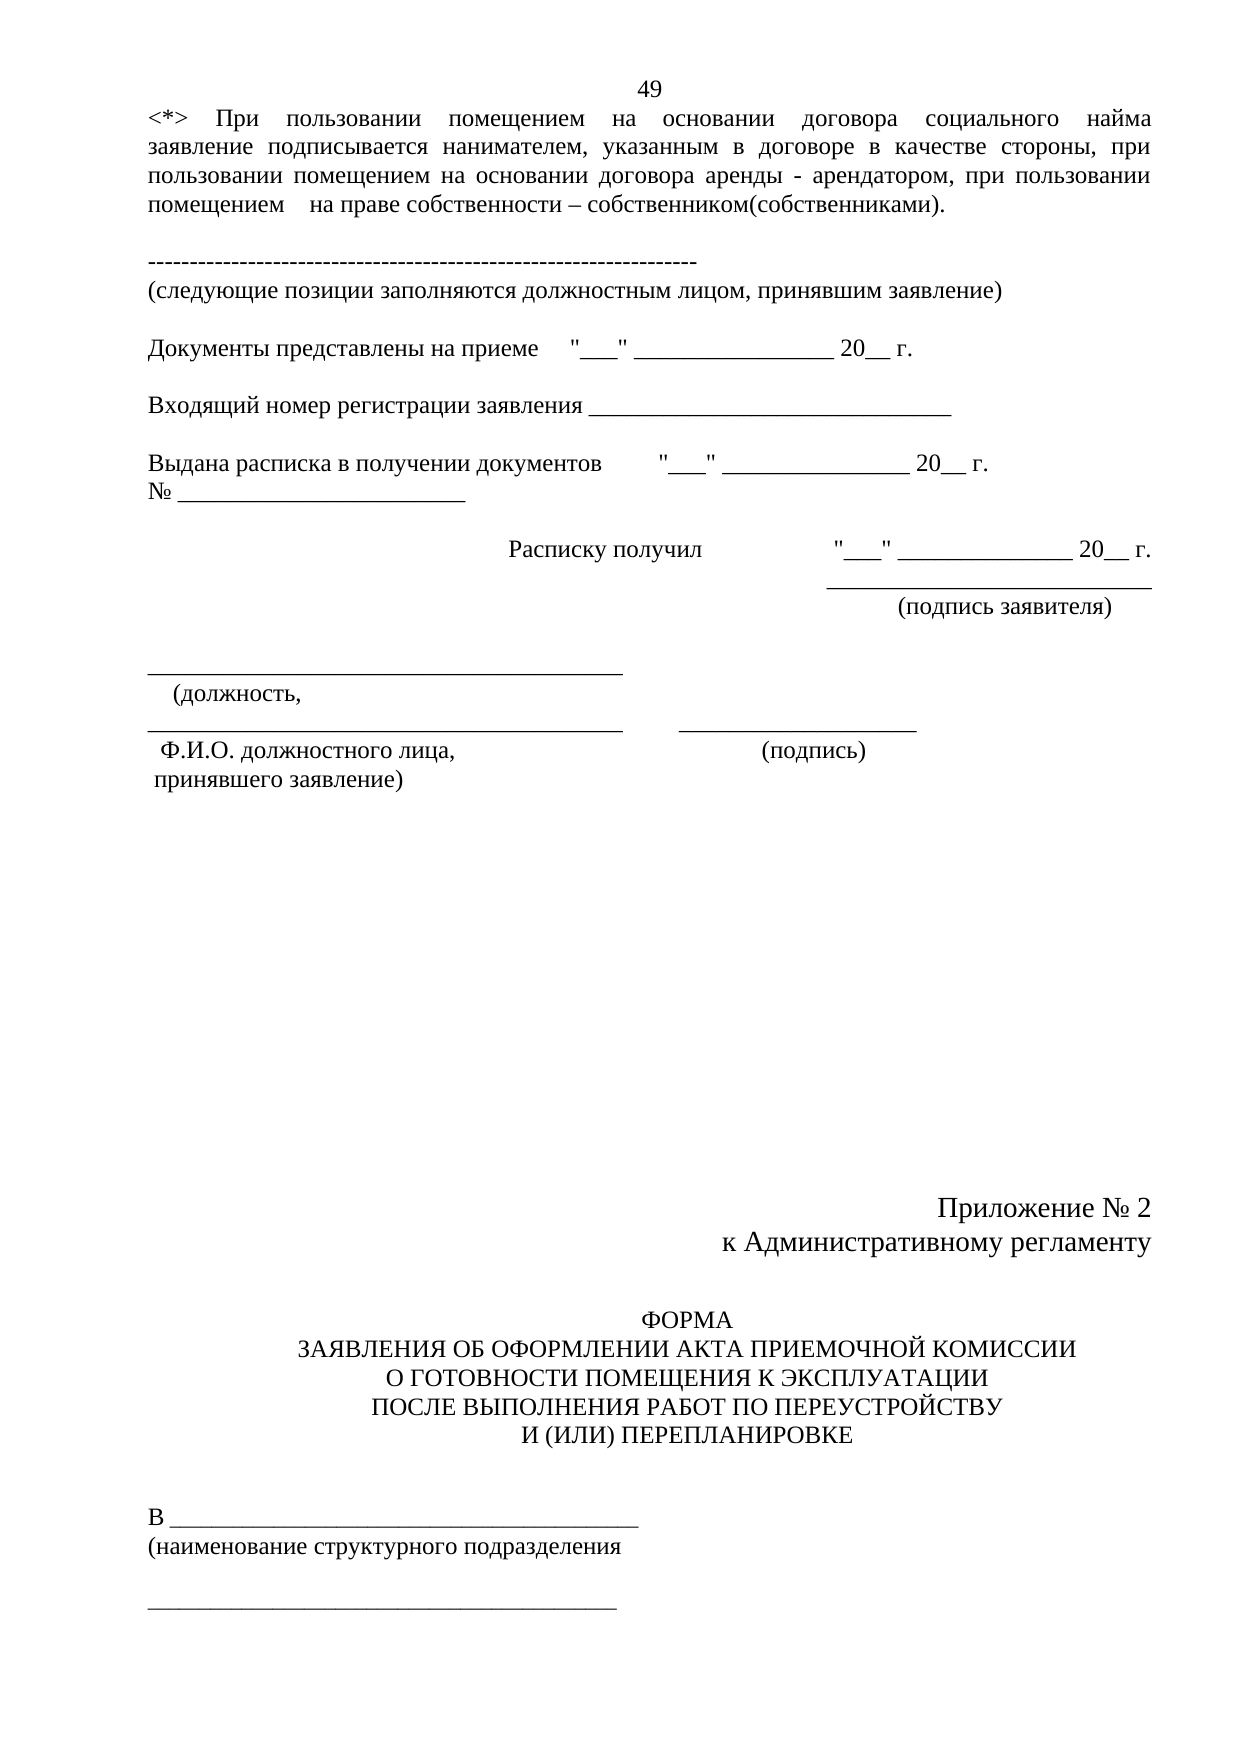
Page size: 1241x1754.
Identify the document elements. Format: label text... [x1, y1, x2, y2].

text Приложение № 2 [148, 1190, 1152, 1224]
text ФОРМА [148, 1306, 1152, 1334]
text И (ИЛИ) ПЕРЕПЛАНИРОВКЕ [148, 1421, 1152, 1449]
text В _____________________________________________ [148, 1502, 1152, 1531]
text Документы представлены на приеме "___" ________________ 20__ г. [148, 333, 1152, 361]
text № _______________________ [148, 476, 1152, 505]
text О ГОТОВНОСТИ ПОМЕЩЕНИЯ К ЭКСПЛУАТАЦИИ [148, 1363, 1152, 1392]
text ПОСЛЕ ВЫПОЛНЕНИЯ РАБОТ ПО ПЕРЕУСТРОЙСТВУ [148, 1392, 1152, 1421]
text ЗАЯВЛЕНИЯ ОБ ОФОРМЛЕНИИ АКТА ПРИЕМОЧНОЙ КОМИССИИ [148, 1334, 1152, 1363]
text Ф.И.О. должностного лица, (подпись) [148, 735, 1152, 764]
text Входящий номер регистрации заявления _____________________________ [148, 390, 1152, 419]
text ------------------------------------------------------------------ [148, 246, 1152, 275]
text Выдана расписка в получении документов "___" _______________ 20__ г. [148, 448, 1152, 476]
text ______________________________________ [148, 649, 1152, 678]
text к Административному регламенту [148, 1224, 1152, 1257]
text (должность, [148, 678, 1152, 706]
text <*> При пользовании помещением на основании договора социального найма заявление подписывается нанимателем, указанным в договоре в качестве стороны, при пользовании помещением на основании договора аренды - арендатором, при пользовании помещением на праве собственности – собственником(собственниками). [148, 103, 1152, 218]
text (следующие позиции заполняются должностным лицом, принявшим заявление) [148, 275, 1152, 304]
text ______________________________________ ___________________ [148, 706, 1152, 735]
text (подпись заявителя) [148, 591, 1152, 620]
text Расписку получил "___" ______________ 20__ г. __________________________ [148, 534, 1152, 591]
text принявшего заявление) [148, 764, 1152, 793]
text _____________________________________________ [148, 1588, 1152, 1612]
text (наименование структурного подразделения [148, 1531, 1152, 1560]
